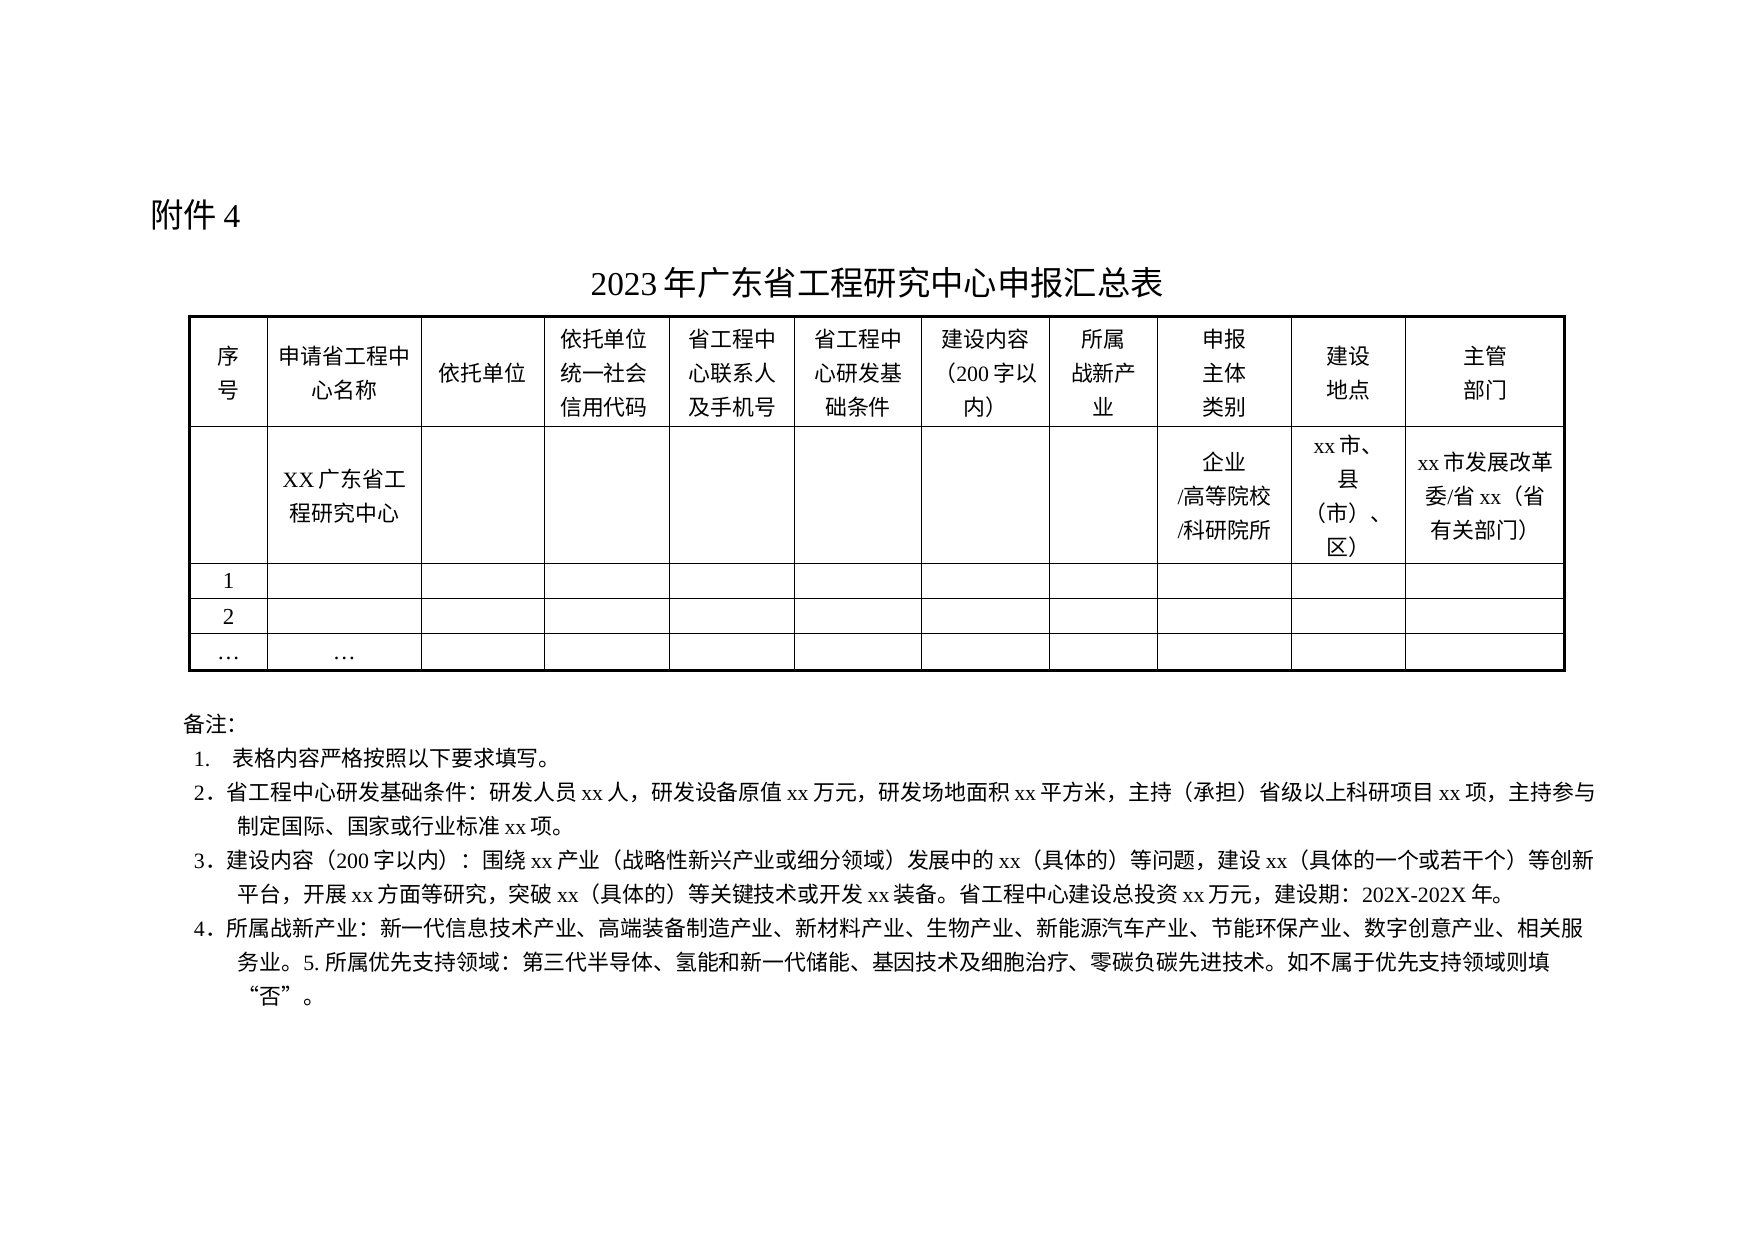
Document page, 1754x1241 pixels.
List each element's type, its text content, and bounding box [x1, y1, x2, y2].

table_cell [191, 427, 267, 562]
table_cell [1406, 564, 1563, 598]
table_cell [1050, 634, 1157, 669]
table_cell [1406, 599, 1563, 633]
table_cell 企业 /高等院校 /科研院所 [1158, 427, 1291, 562]
list 建设内容（200字以内）：围绕xx产业（战略性新兴产业或细分领域）发展中的xx（具体的）等问题，建设xx（具体的一个或若干个）等创新平台，开展xx方面等研究，突破xx（具体的）等关键技术或开发xx装备。省工程中心建设总投资xx万元，建设期：202X-202X年。 [194, 842, 1604, 909]
table_cell [795, 564, 921, 598]
table_cell [422, 599, 544, 633]
table_cell [922, 427, 1049, 562]
text 2023年广东省工程研究中心申报汇总表 [150, 247, 1604, 314]
table_cell [1292, 599, 1405, 633]
table_header 所属 战新产业 [1050, 318, 1157, 426]
table_cell [1158, 599, 1291, 633]
table_cell [1050, 564, 1157, 598]
table_cell 1 [191, 564, 267, 598]
list 省工程中心研发基础条件：研发人员xx人，研发设备原值xx万元，研发场地面积xx平方米，主持（承担）省级以上科研项目xx项，主持参与制定国际、国家或行业标准xx项。 [194, 774, 1604, 842]
text 备注： [150, 706, 1604, 740]
table_cell xx市、 县（市）、区） [1292, 427, 1405, 562]
table_cell [922, 634, 1049, 669]
table_header 省工程中心联系人及手机号 [670, 318, 794, 426]
table_cell [795, 427, 921, 562]
table_cell [670, 427, 794, 562]
table_cell … [268, 634, 421, 669]
table_header 申请省工程中心名称 [268, 318, 421, 426]
table_cell [922, 599, 1049, 633]
table_cell [422, 427, 544, 562]
table_cell [545, 634, 669, 669]
table_cell [670, 599, 794, 633]
table_cell [795, 599, 921, 633]
table_cell [545, 427, 669, 562]
table_header 申报 主体 类别 [1158, 318, 1291, 426]
table_cell XX广东省工程研究中心 [268, 427, 421, 562]
table_cell [1292, 564, 1405, 598]
table_cell [268, 564, 421, 598]
table_cell [1158, 634, 1291, 669]
table_cell 2 [191, 599, 267, 633]
table_cell [1050, 599, 1157, 633]
table_cell [670, 634, 794, 669]
table_cell [545, 599, 669, 633]
table_header 依托单位 [422, 318, 544, 426]
table_header 序 号 [191, 318, 267, 426]
table_cell [1292, 634, 1405, 669]
table_cell [795, 634, 921, 669]
table_cell [1050, 427, 1157, 562]
table_cell [922, 564, 1049, 598]
table_header 依托单位 统一社会 信用代码 [545, 318, 669, 426]
table_cell [422, 634, 544, 669]
table_cell [268, 599, 421, 633]
table_header 建设 地点 [1292, 318, 1405, 426]
table_cell xx市发展改革委/省xx（省有关部门） [1406, 427, 1563, 562]
table_cell … [191, 634, 267, 669]
list 表格内容严格按照以下要求填写。 [194, 740, 1604, 774]
table_cell [1406, 634, 1563, 669]
table_cell [545, 564, 669, 598]
table_cell [670, 564, 794, 598]
text 4．所属战新产业：新一代信息技术产业、高端装备制造产业、新材料产业、生物产业、新能源汽车产业、节能环保产业、数字创意产业、相关服务业。5. 所属优先支持领域：第三代半导体、氢能和新一代储能、基因技术及细胞治疗、零碳负碳先进技术。如不属于优先支持领域则填“否”。 [194, 909, 1604, 1011]
table_cell [422, 564, 544, 598]
table_header 省工程中心研发基础条件 [795, 318, 921, 426]
table_header 主管 部门 [1406, 318, 1563, 426]
text 附件4 [150, 179, 1604, 247]
table_header 建设内容 （200字以内） [922, 318, 1049, 426]
table_cell [1158, 564, 1291, 598]
